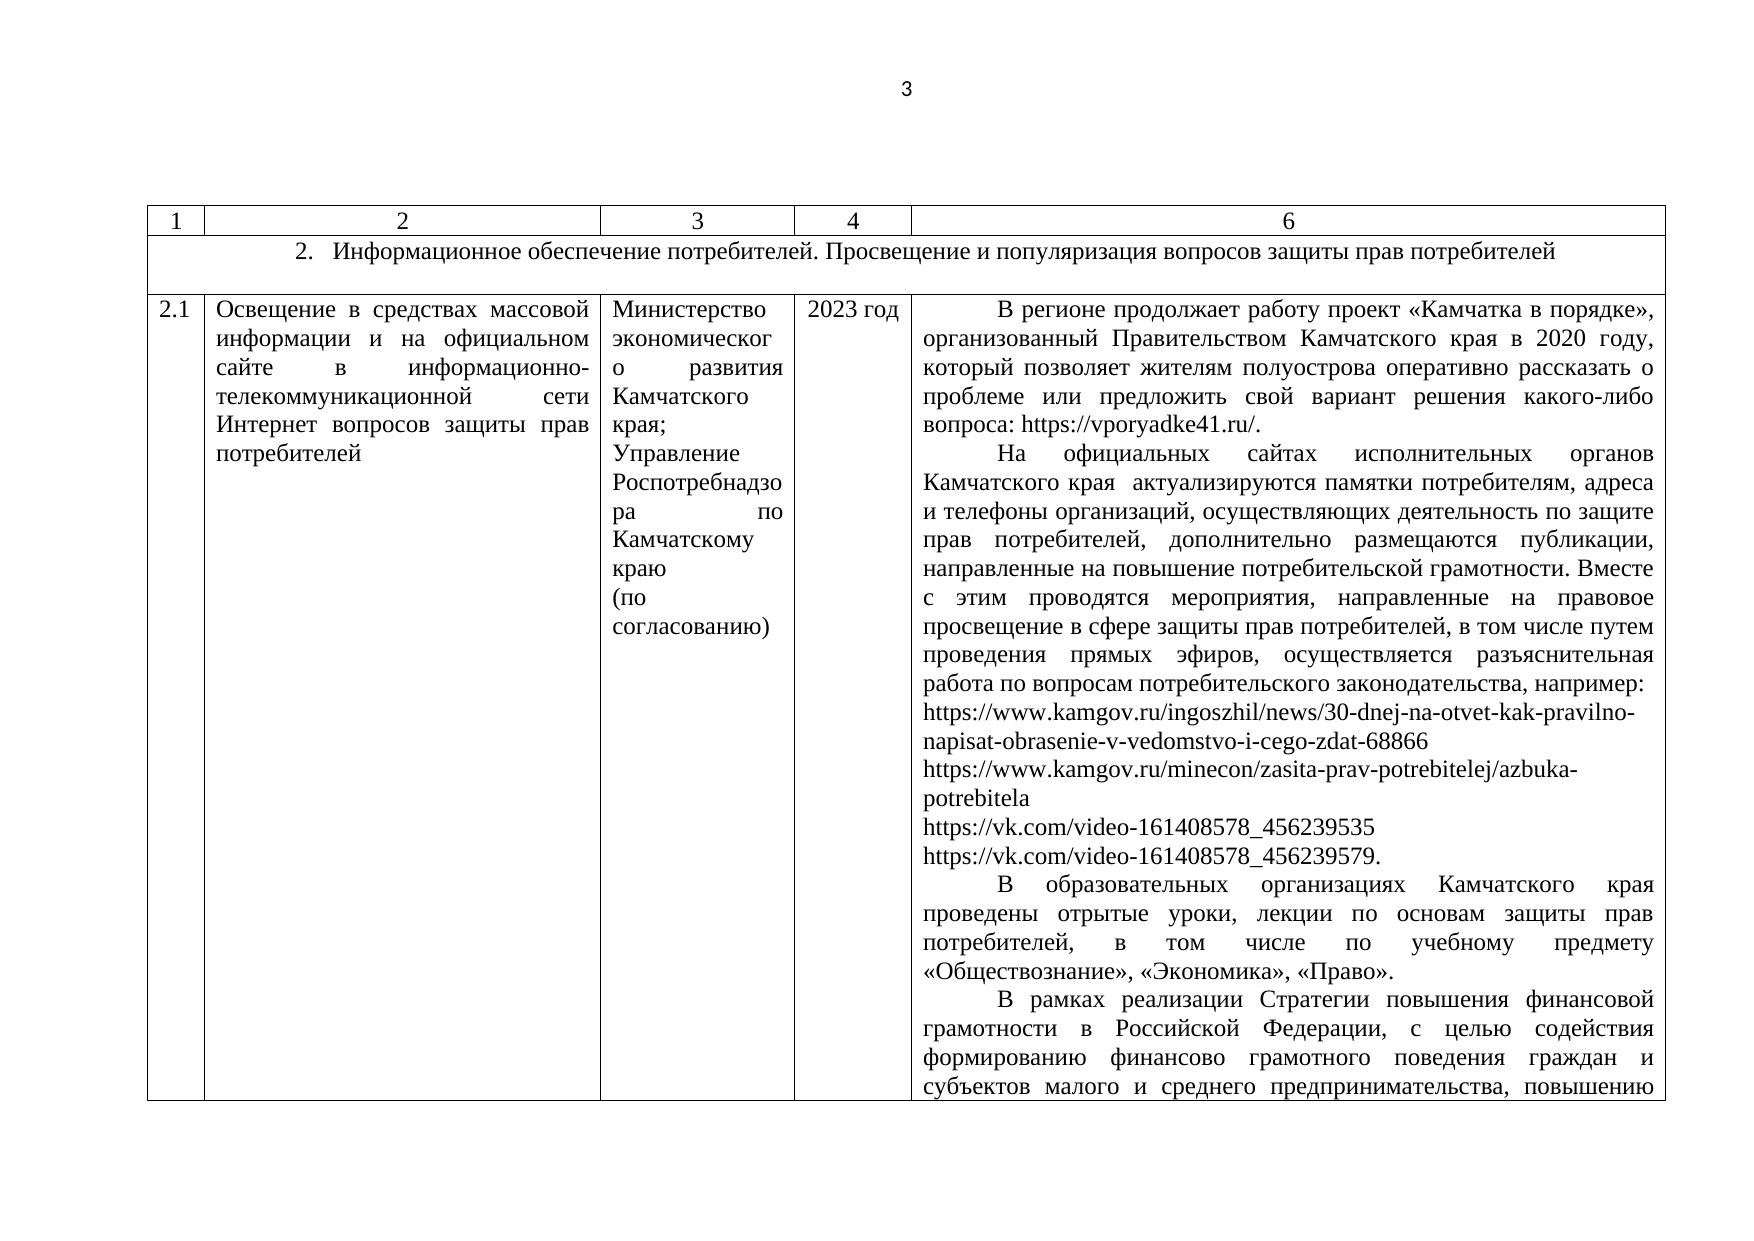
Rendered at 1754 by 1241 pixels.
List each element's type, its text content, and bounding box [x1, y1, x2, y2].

table_header 1 [148, 206, 204, 235]
table_cell 2023 год [795, 295, 911, 1099]
table_header 6 [912, 206, 1665, 235]
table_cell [601, 295, 794, 1099]
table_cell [912, 295, 1665, 1099]
table_header 3 [601, 206, 794, 235]
table_header 4 [795, 206, 911, 235]
table_header 2 [205, 206, 600, 235]
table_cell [205, 295, 600, 1099]
table_cell 2.1 [148, 295, 204, 1099]
table_cell Информационное обеспечение потребителей. Просвещение и популяризация вопросов защиты прав потребителей [148, 236, 1665, 293]
